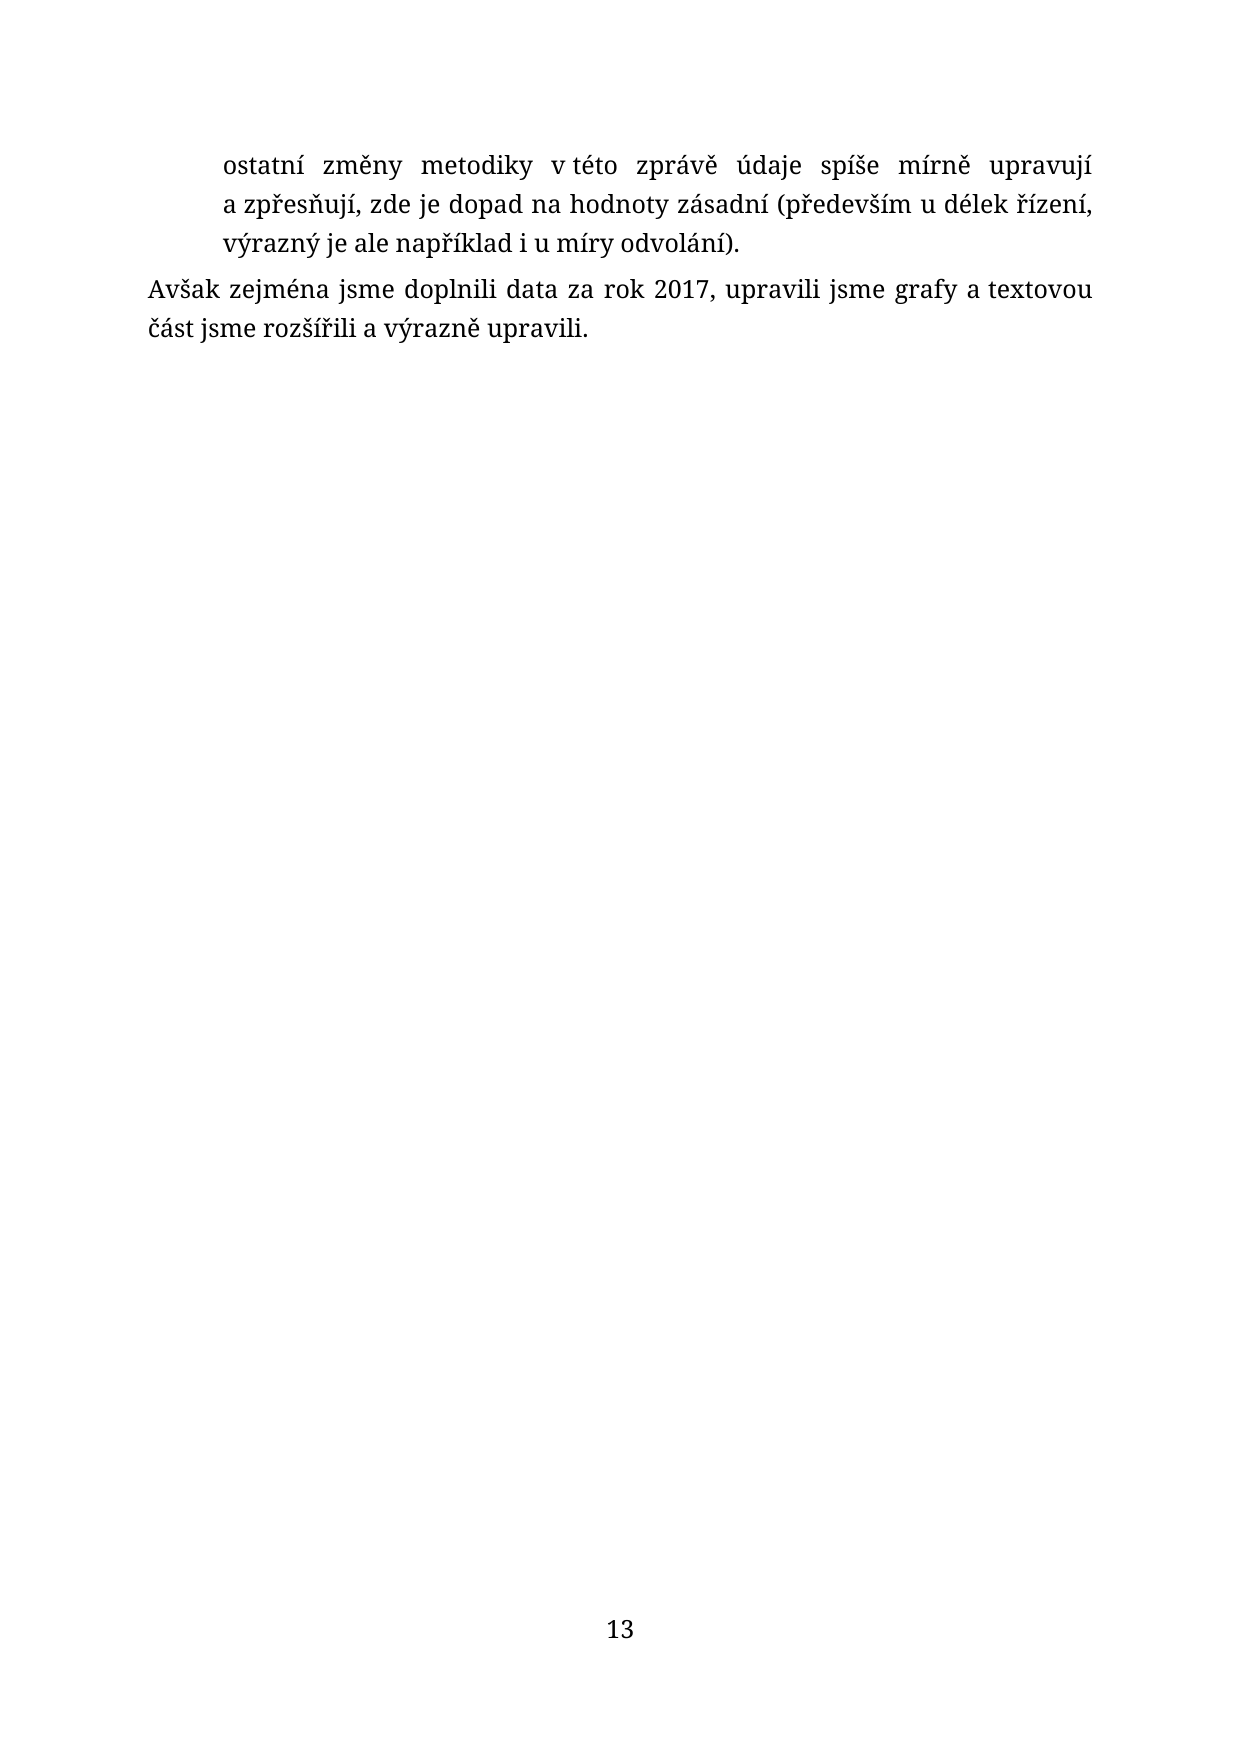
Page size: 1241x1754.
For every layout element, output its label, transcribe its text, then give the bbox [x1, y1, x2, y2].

text Avšak zejména jsme doplnili data za rok 2017, upravili jsme grafy a textovou část jsme rozšířili a výrazně upravili. [148, 271, 1092, 345]
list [185, 148, 1092, 260]
